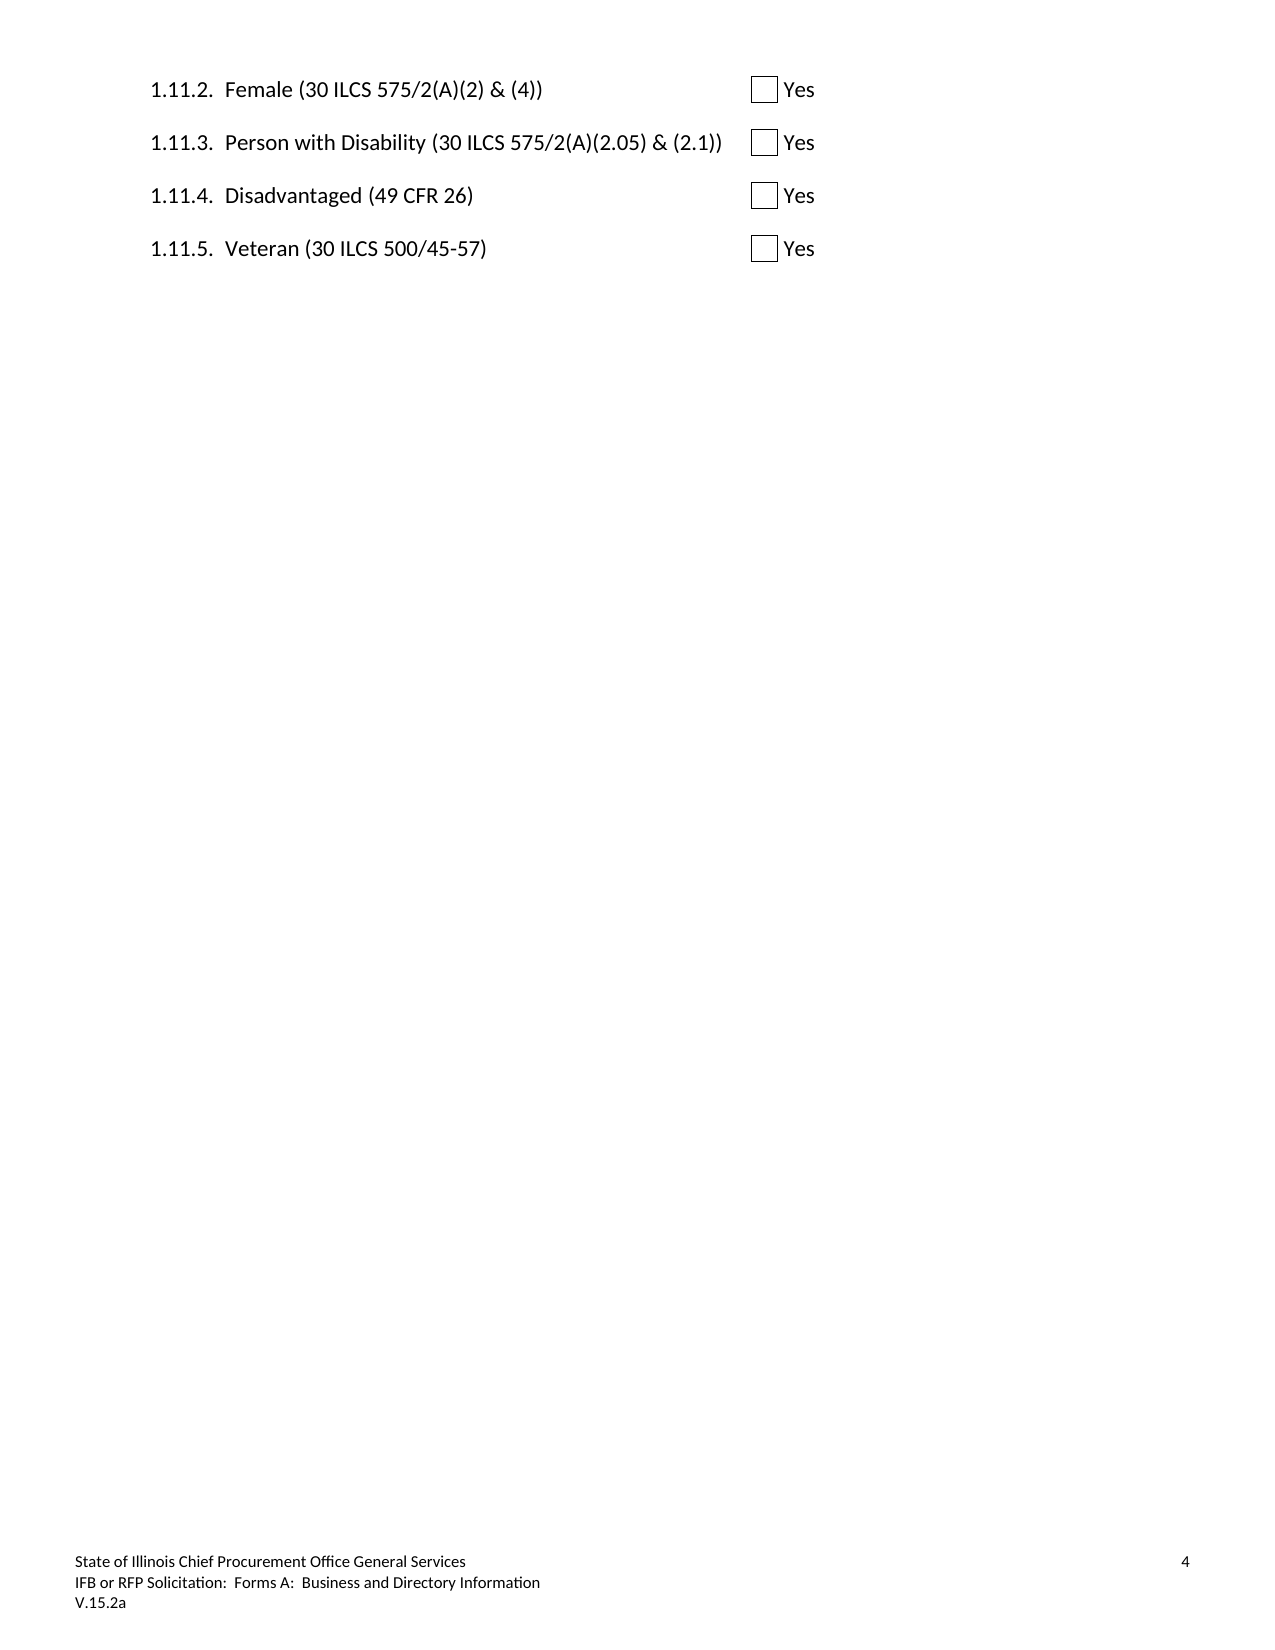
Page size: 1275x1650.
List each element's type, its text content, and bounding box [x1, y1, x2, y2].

list Female (30 ILCS 575/2(A)(2) & (4)) Yes [150, 75, 1200, 103]
list Person with Disability (30 ILCS 575/2(A)(2.05) & (2.1)) Yes [150, 128, 1200, 156]
list Disadvantaged (49 CFR 26) Yes [150, 181, 1200, 209]
list Veteran (30 ILCS 500/45-57) Yes [150, 234, 1200, 262]
